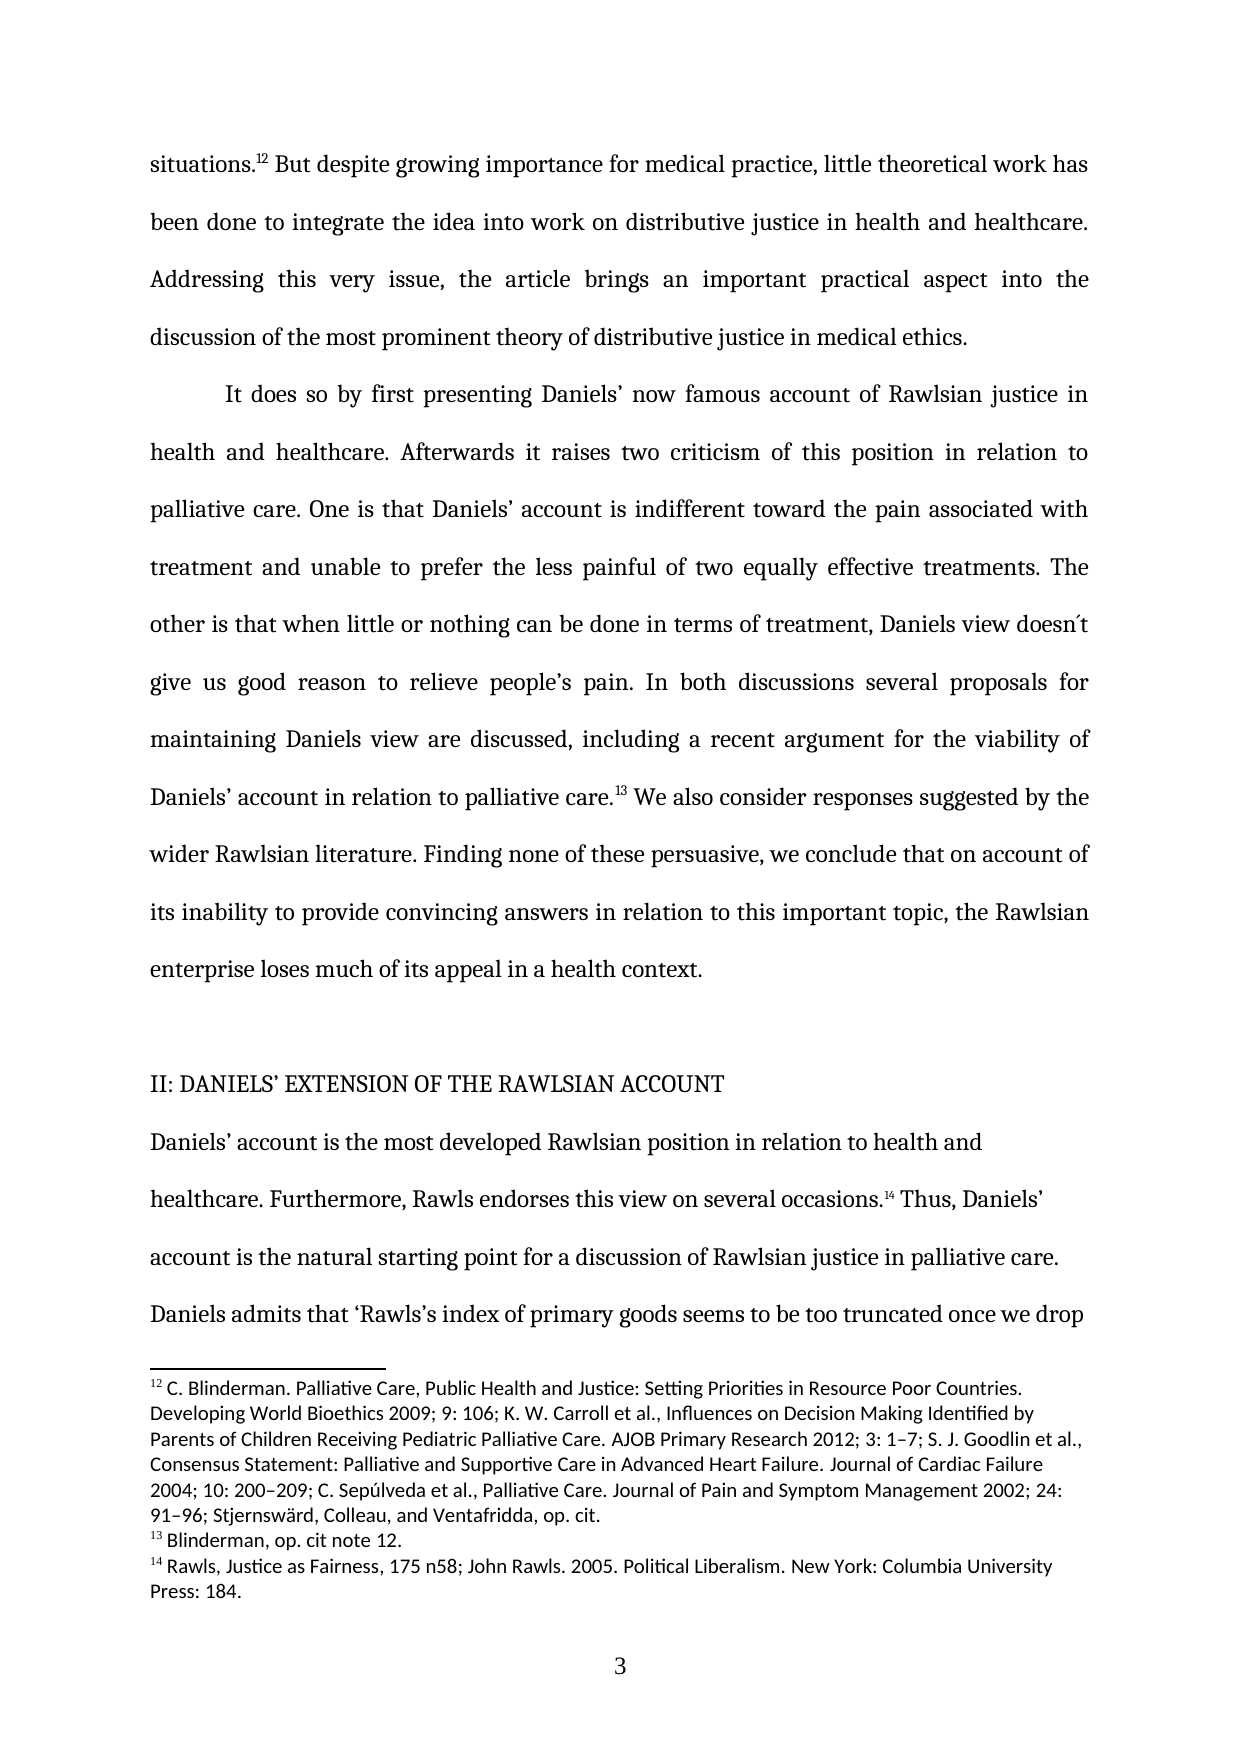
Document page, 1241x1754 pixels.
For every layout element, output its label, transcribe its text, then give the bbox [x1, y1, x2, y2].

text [150, 1070, 1090, 1329]
text It does so by first presenting Daniels’ now famous account of Rawlsian justice in health and healthcare. Afterwards it raises two criticism of this position in relation to palliative care. One is that Daniels’ account is indifferent toward the pain associated with treatment and unable to prefer the less painful of two equally effective treatments. The other is that when little or nothing can be done in terms of treatment, Daniels view doesn´t give us good reason to relieve people’s pain. In both discussions several proposals for maintaining Daniels view are discussed, including a recent argument for the viability of Daniels’ account in relation to palliative care. We also consider responses suggested by the wider Rawlsian literature. Finding none of these persuasive, we conclude that on account of its inability to provide convincing answers in relation to this important topic, the Rawlsian enterprise loses much of its appeal in a health context. [150, 380, 1090, 984]
text Though acknowledging such shortfalls in Rawls’ work, Norman Daniels maintained that ‘[p]roperly extended, Rawls’ theory captures just the structure of our responses [to inequalities in capabilities sets] in a plausible way’. This article sets out to consider this extension in the context of the pain relieving practices known as palliative care. This is an increasingly important aspect of contemporary health care. WHO defines palliative care as: ‘an approach that improves the quality of life of patients and their families facing the problem associated with life-threatening illness, through the prevention and relief of suffering’. The importance of palliative care is acknowledged in a wide variety of situations. But despite growing importance for medical practice, little theoretical work has been done to integrate the idea into work on distributive justice in health and healthcare. Addressing this very issue, the article brings an important practical aspect into the discussion of the most prominent theory of distributive justice in medical ethics. [150, 150, 1090, 351]
